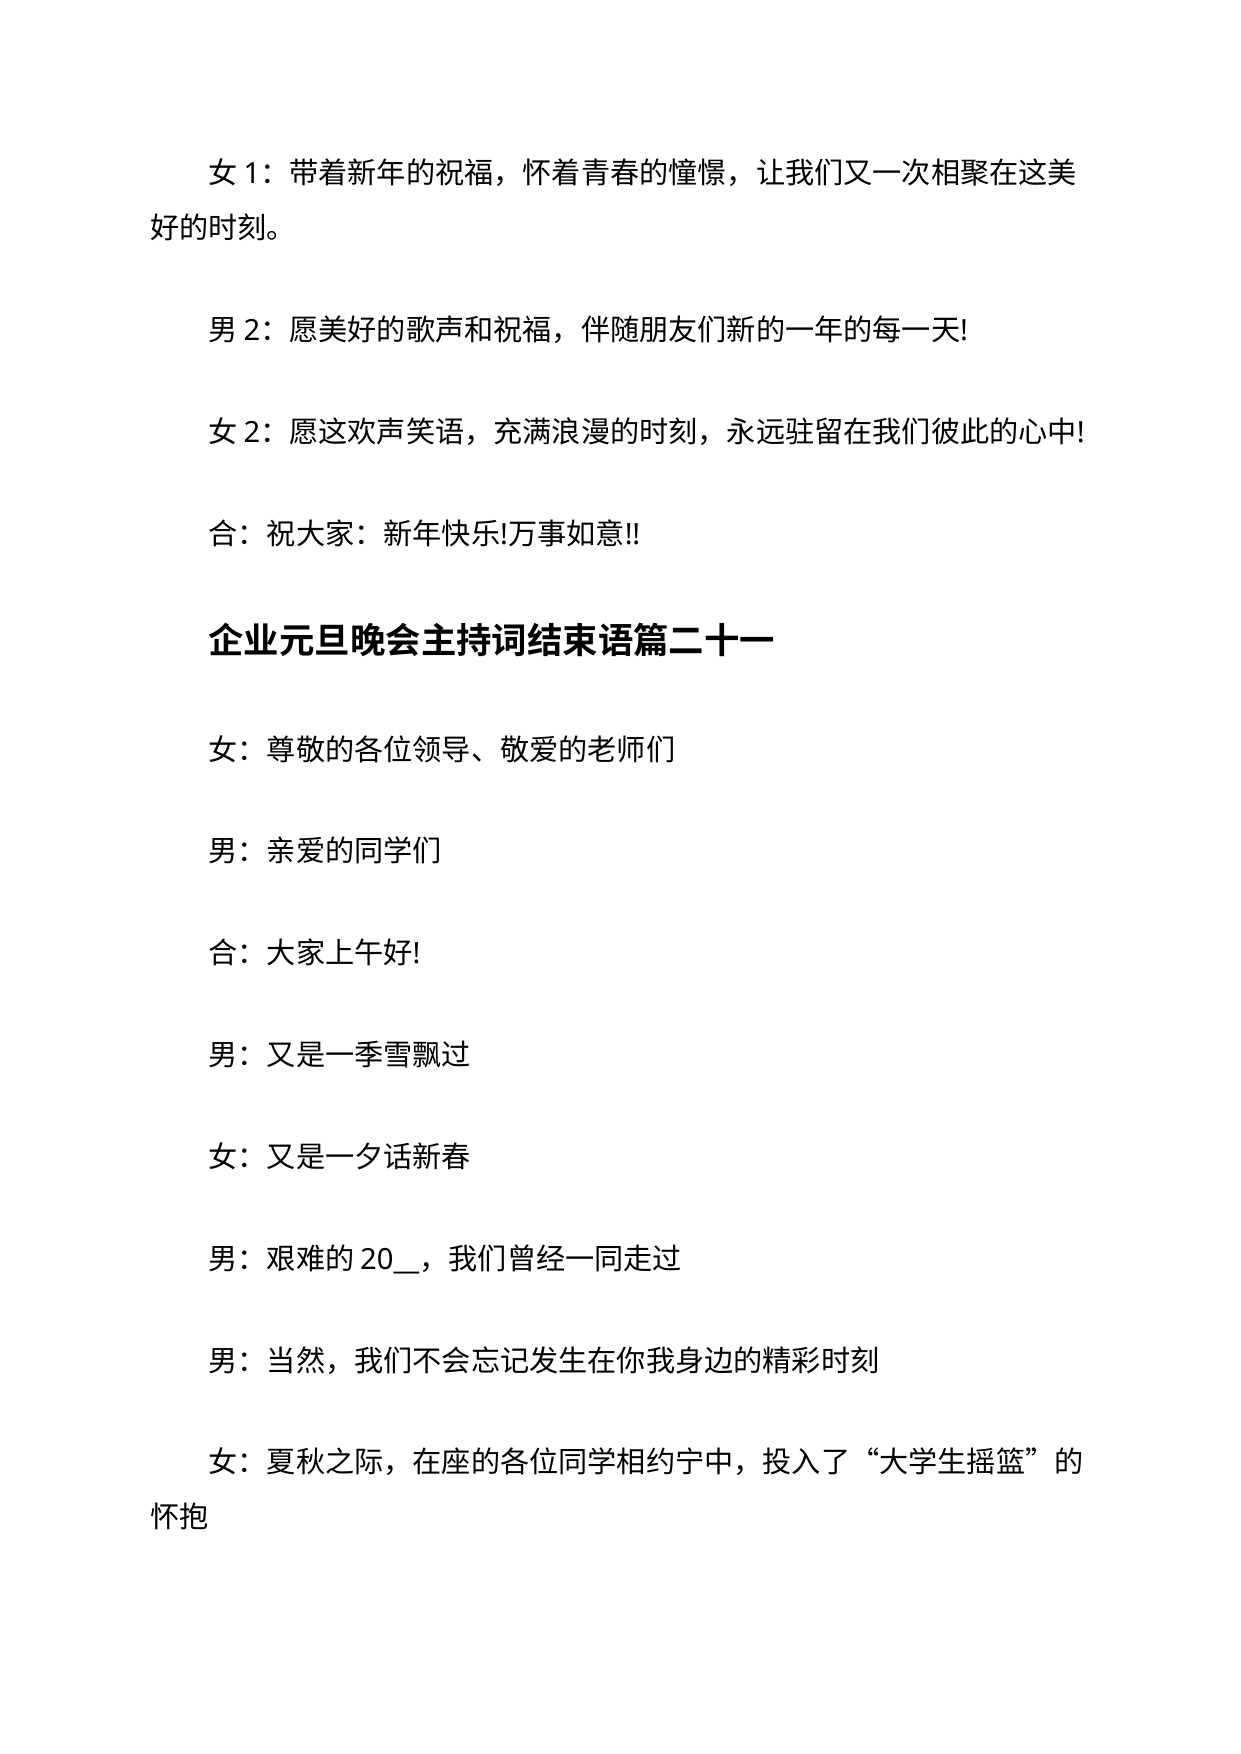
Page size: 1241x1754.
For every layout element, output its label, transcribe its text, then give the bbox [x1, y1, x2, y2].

text 女2：愿这欢声笑语，充满浪漫的时刻，永远驻留在我们彼此的心中! [150, 409, 1090, 451]
text 合：祝大家：新年快乐!万事如意!! [150, 511, 1090, 553]
text 女：尊敬的各位领导、敬爱的老师们 [150, 726, 1090, 768]
text 女：又是一夕话新春 [150, 1133, 1090, 1176]
text 女1：带着新年的祝福，怀着青春的憧憬，让我们又一次相聚在这美好的时刻。 [150, 150, 1090, 247]
text 合：大家上午好! [150, 930, 1090, 972]
text 男：艰难的20__，我们曾经一同走过 [150, 1235, 1090, 1278]
text 男：当然，我们不会忘记发生在你我身边的精彩时刻 [150, 1337, 1090, 1379]
text 男2：愿美好的歌声和祝福，伴随朋友们新的一年的每一天! [150, 307, 1090, 349]
text 女：夏秋之际，在座的各位同学相约宁中，投入了“大学生摇篮”的怀抱 [150, 1439, 1090, 1536]
text 男：亲爱的同学们 [150, 828, 1090, 870]
text 企业元旦晚会主持词结束语篇二十一 [150, 613, 1090, 664]
text 男：又是一季雪飘过 [150, 1032, 1090, 1074]
